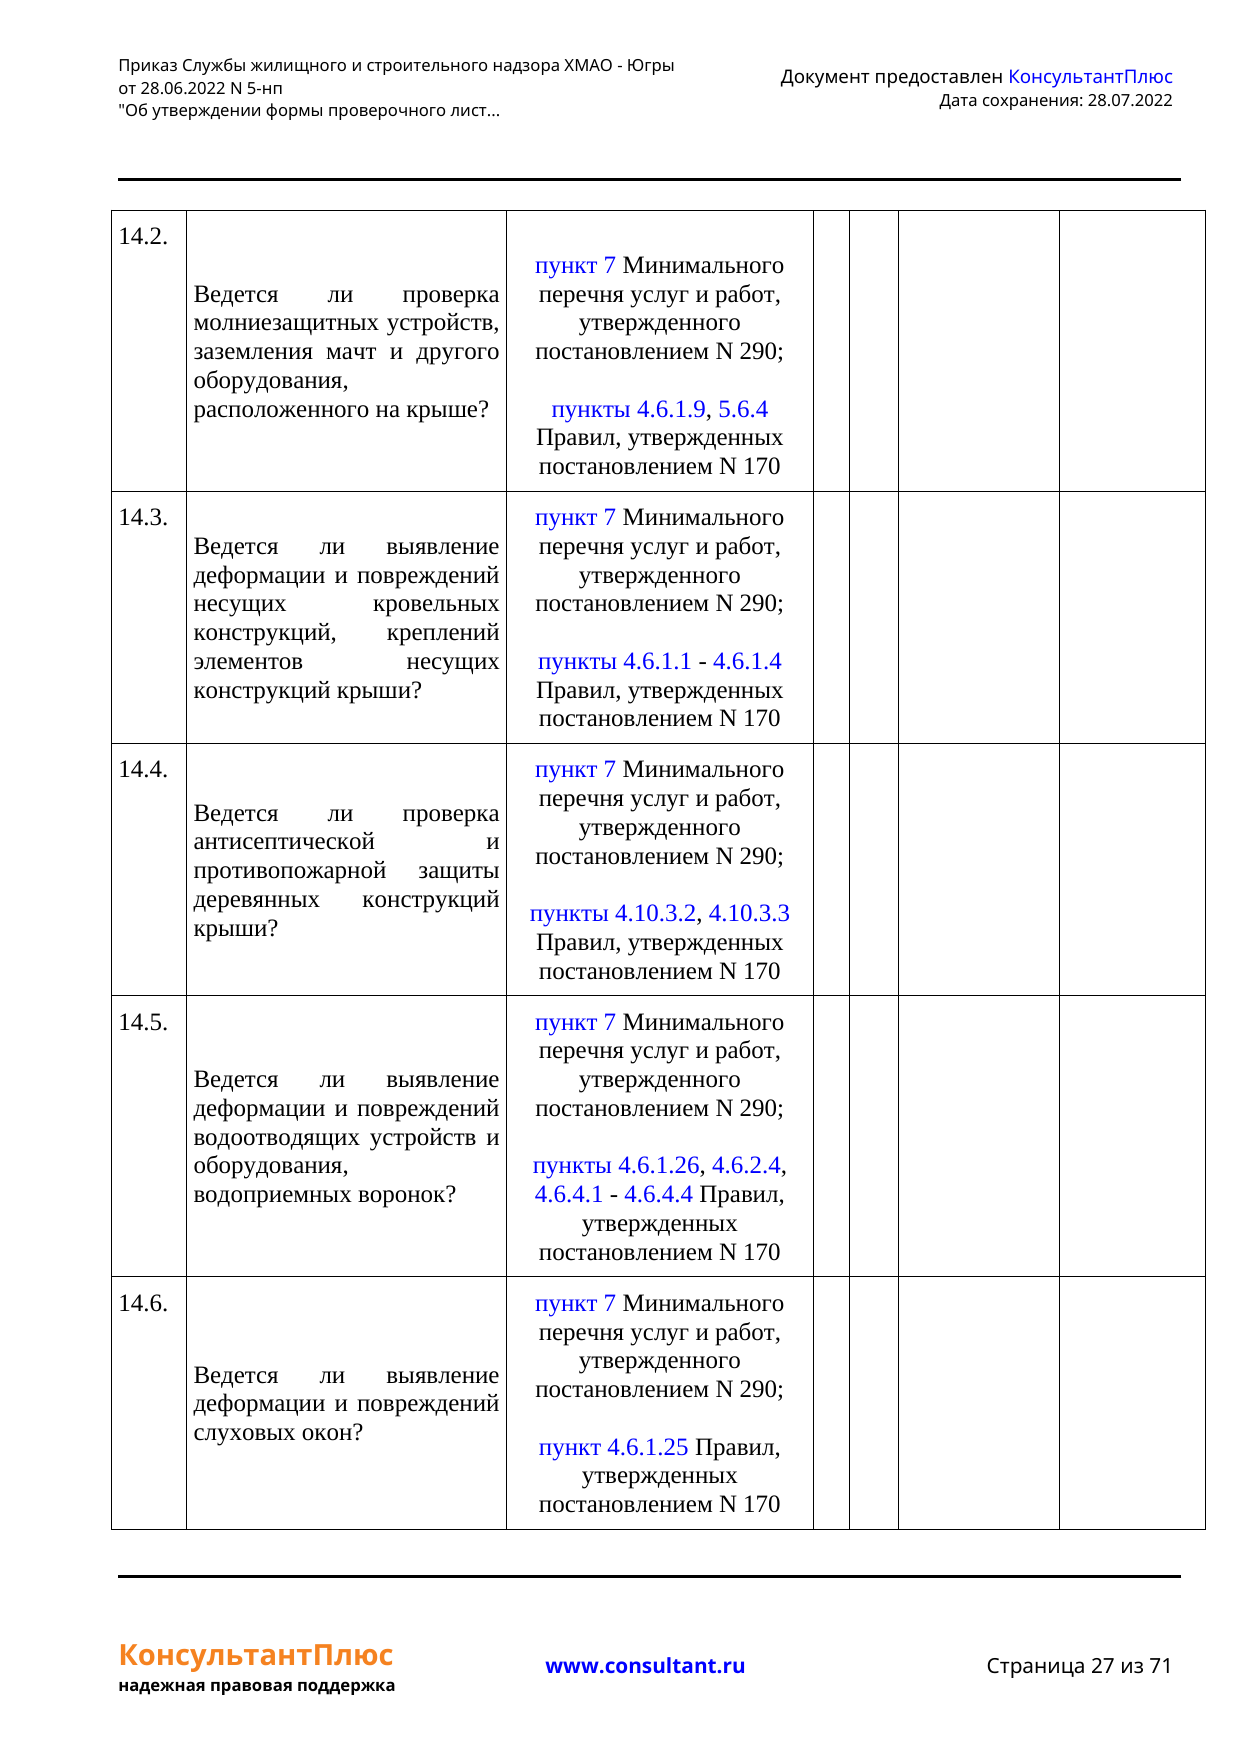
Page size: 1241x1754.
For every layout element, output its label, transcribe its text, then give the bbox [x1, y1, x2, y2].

table_cell [850, 492, 898, 743]
table_cell Ведется ли проверка молниезащитных устройств, заземления мачт и другого оборудования, расположенного на крыше? [187, 211, 506, 491]
table_cell [1060, 744, 1205, 995]
table_cell 14.2. [112, 211, 186, 491]
table_cell [899, 996, 1059, 1276]
table_cell [899, 492, 1059, 743]
table_cell [814, 744, 849, 995]
table_cell пункт 7 Минимального перечня услуг и работ, утвержденного постановлением N 290; пункты 4.6.1.26, 4.6.2.4, 4.6.4.1 - 4.6.4.4 Правил, утвержденных постановлением N 170 [507, 996, 813, 1276]
table_cell пункт 7 Минимального перечня услуг и работ, утвержденного постановлением N 290; пункты 4.6.1.1 - 4.6.1.4 Правил, утвержденных постановлением N 170 [507, 492, 813, 743]
table_cell [814, 996, 849, 1276]
table_cell [850, 211, 898, 491]
table_cell Ведется ли выявление деформации и повреждений несущих кровельных конструкций, креплений элементов несущих конструкций крыши? [187, 492, 506, 743]
table_cell [1060, 492, 1205, 743]
table_cell [1060, 996, 1205, 1276]
table_cell 14.3. [112, 492, 186, 743]
table_cell 14.5. [112, 996, 186, 1276]
table_cell [1060, 211, 1205, 491]
table_cell пункт 7 Минимального перечня услуг и работ, утвержденного постановлением N 290; пункты 4.6.1.9, 5.6.4 Правил, утвержденных постановлением N 170 [507, 211, 813, 491]
table_cell пункт 7 Минимального перечня услуг и работ, утвержденного постановлением N 290; пункты 4.10.3.2, 4.10.3.3 Правил, утвержденных постановлением N 170 [507, 744, 813, 995]
table_cell [899, 744, 1059, 995]
table_cell [850, 744, 898, 995]
table_cell [1060, 1277, 1205, 1528]
table_cell [899, 211, 1059, 491]
table_cell [850, 996, 898, 1276]
table_cell Ведется ли выявление деформации и повреждений слуховых окон? [187, 1277, 506, 1528]
table_cell Ведется ли проверка антисептической и противопожарной защиты деревянных конструкций крыши? [187, 744, 506, 995]
table_cell пункт 7 Минимального перечня услуг и работ, утвержденного постановлением N 290; пункт 4.6.1.25 Правил, утвержденных постановлением N 170 [507, 1277, 813, 1528]
table_cell [814, 492, 849, 743]
table_cell Ведется ли выявление деформации и повреждений водоотводящих устройств и оборудования, водоприемных воронок? [187, 996, 506, 1276]
table_cell [814, 1277, 849, 1528]
table_cell [850, 1277, 898, 1528]
table_cell 14.6. [112, 1277, 186, 1528]
table_cell 14.4. [112, 744, 186, 995]
table_cell [899, 1277, 1059, 1528]
table_cell [814, 211, 849, 491]
